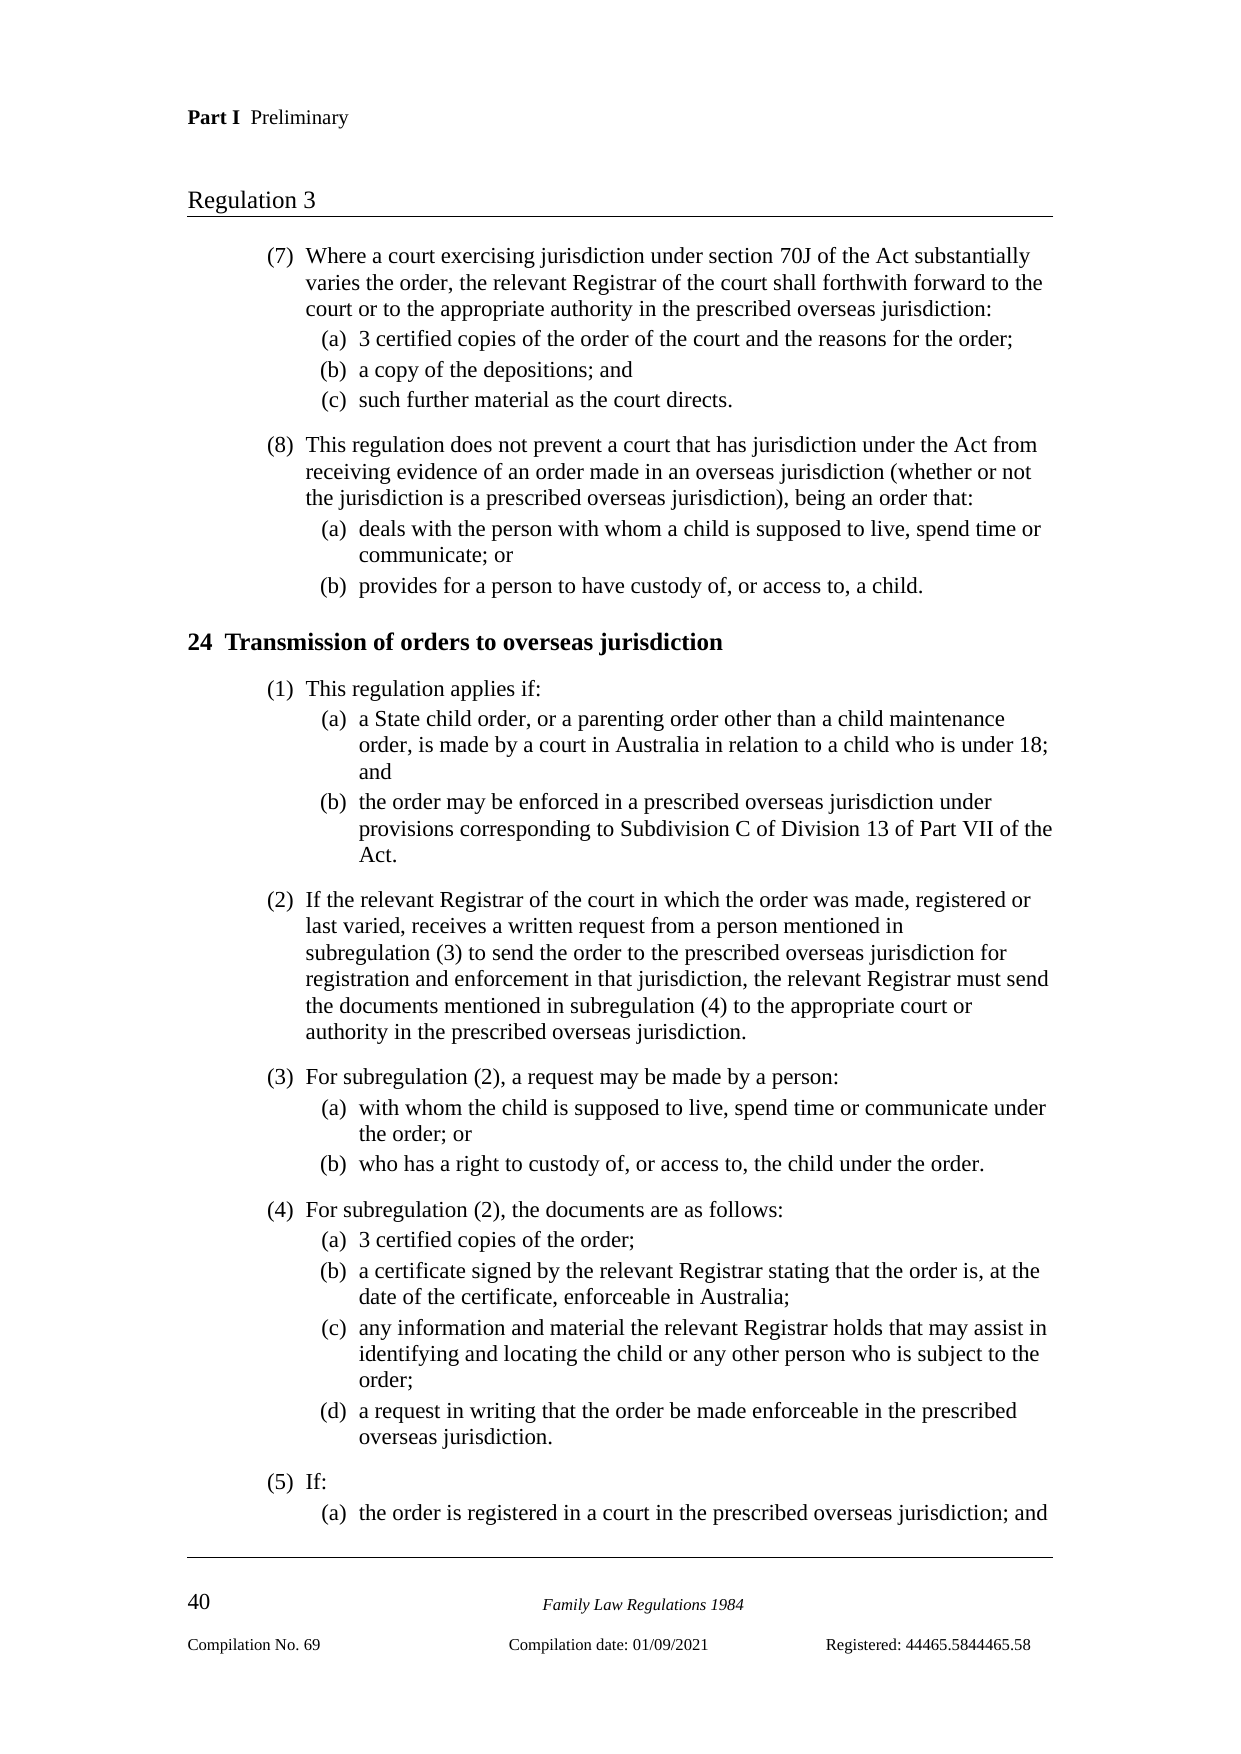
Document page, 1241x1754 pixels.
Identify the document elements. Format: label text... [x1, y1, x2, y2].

text (a) a State child order, or a parenting order other than a child maintenance order, is made by a court in Australia in relation to a child who is under 18; and [187, 705, 1053, 784]
text (a) 3 certified copies of the order of the court and the reasons for the order; [187, 325, 1053, 352]
text (a) with whom the child is supposed to live, spend time or communicate under the order; or [187, 1094, 1053, 1146]
text (d) a request in writing that the order be made enforceable in the prescribed overseas jurisdiction. [187, 1397, 1053, 1449]
text (b) provides for a person to have custody of, or access to, a child. [187, 572, 1053, 598]
text (5) If: [187, 1468, 1053, 1494]
text (b) a copy of the depositions; and [187, 356, 1053, 382]
text 24 Transmission of orders to overseas jurisdiction [187, 627, 1053, 656]
text (7) Where a court exercising jurisdiction under section 70J of the Act substantially varies the order, the relevant Registrar of the court shall forthwith forward to the court or to the appropriate authority in the prescribed overseas jurisdiction: [187, 242, 1053, 321]
text (b) the order may be enforced in a prescribed overseas jurisdiction under provisions corresponding to Subdivision C of Division 13 of Part VII of the Act. [187, 788, 1053, 867]
text (2) If the relevant Registrar of the court in which the order was made, registered or last varied, receives a written request from a person mentioned in subregulation (3) to send the order to the prescribed overseas jurisdiction for registration and enforcement in that jurisdiction, the relevant Registrar must send the documents mentioned in subregulation (4) to the appropriate court or authority in the prescribed overseas jurisdiction. [187, 886, 1053, 1044]
text (3) For subregulation (2), a request may be made by a person: [187, 1063, 1053, 1089]
text (a) 3 certified copies of the order; [187, 1226, 1053, 1252]
text (8) This regulation does not prevent a court that has jurisdiction under the Act from receiving evidence of an order made in an overseas jurisdiction (whether or not the jurisdiction is a prescribed overseas jurisdiction), being an order that: [187, 432, 1053, 511]
text (b) who has a right to custody of, or access to, the child under the order. [187, 1151, 1053, 1177]
text (b) a certificate signed by the relevant Registrar stating that the order is, at the date of the certificate, enforceable in Australia; [187, 1257, 1053, 1309]
text (c) such further material as the court directs. [187, 386, 1053, 413]
text (4) For subregulation (2), the documents are as follows: [187, 1196, 1053, 1222]
text (a) deals with the person with whom a child is supposed to live, spend time or communicate; or [187, 515, 1053, 567]
text (c) any information and material the relevant Registrar holds that may assist in identifying and locating the child or any other person who is subject to the order; [187, 1313, 1053, 1393]
text (a) the order is registered in a court in the prescribed overseas jurisdiction; and [187, 1499, 1053, 1525]
text (1) This regulation applies if: [187, 675, 1053, 701]
